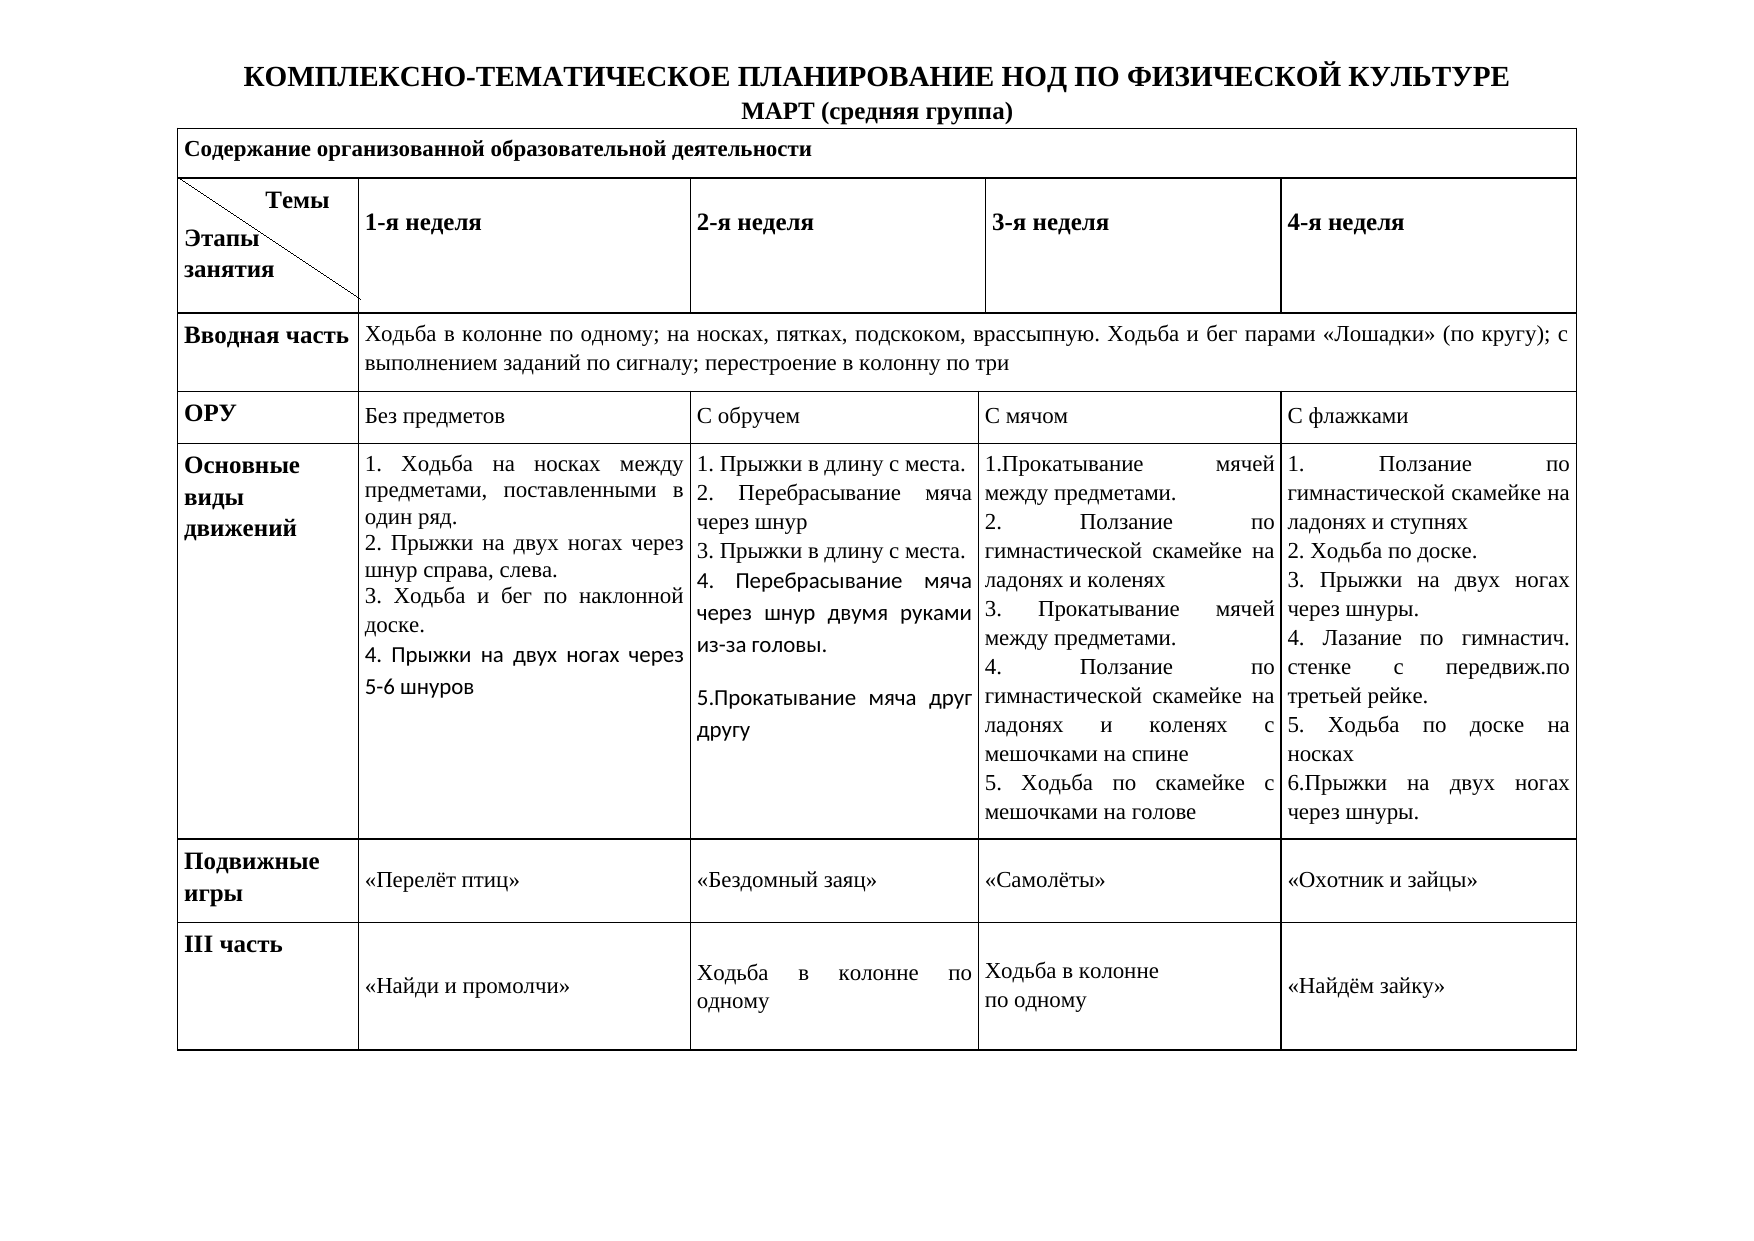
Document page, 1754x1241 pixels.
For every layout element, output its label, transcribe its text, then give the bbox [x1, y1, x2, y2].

table_cell Темы Этапы занятия [178, 179, 358, 312]
table_cell «Найдём зайку» [1282, 923, 1576, 1049]
table_cell Подвижные игры [178, 840, 358, 922]
text комплексно-тематическое планирование НОД по физиЧеской культуре [118, 59, 1636, 93]
table_cell 1-я неделя [359, 179, 690, 312]
table_cell «Перелёт птиц» [359, 840, 690, 922]
table_cell ОРУ [178, 392, 358, 442]
table_cell Ходьба в колонне по одному [979, 923, 1280, 1049]
table_cell «Бездомный заяц» [691, 840, 978, 922]
table_cell 4-я неделя [1282, 179, 1576, 312]
table_cell 1.Прокатывание мячей между предметами. 2. Ползание по гимнастической скамейке на ладонях и коленях 3. Прокатывание мячей между предметами. 4. Ползание по гимнастической скамейке на ладонях и коленях с мешочками на спине 5. Ходьба по скамейке с мешочками на голове [979, 444, 1280, 838]
table_cell 1. Ползание по гимнастической скамейке на ладонях и ступнях 2. Ходьба по доске. 3. Прыжки на двух ногах через шнуры. 4. Лазание по гимнастич. стенке с передвиж.по третьей рейке. 5. Ходьба по доске на носках 6.Прыжки на двух ногах через шнуры. [1282, 444, 1576, 838]
table_cell «Найди и промолчи» [359, 923, 690, 1049]
table_cell «Охотник и зайцы» [1282, 840, 1576, 922]
table_cell «Самолёты» [979, 840, 1280, 922]
table_cell 1. Прыжки в длину с места. 2. Перебрасывание мяча через шнур 3. Прыжки в длину с места. 4. Перебрасывание мяча через шнур двумя руками из-за головы. 5.Прокатывание мяча друг другу [691, 444, 978, 838]
table_cell 2-я неделя [691, 179, 985, 312]
table_cell Основные виды движений [178, 444, 358, 838]
table_cell С мячом [979, 392, 1280, 442]
table_cell 3-я неделя [986, 179, 1280, 312]
text МАРТ (средняя группа) [118, 96, 1636, 125]
table_cell Ходьба в колонне по одному; на носках, пятках, подскоком, врассыпную. Ходьба и бег парами «Лошадки» (по кругу); с выполнением заданий по сигналу; перестроение в колонну по три [359, 314, 1576, 391]
table_cell Вводная часть [178, 314, 358, 391]
table_cell С флажками [1282, 392, 1576, 442]
table_cell III часть [178, 923, 358, 1049]
table_cell Ходьба в колонне по одному [691, 923, 978, 1049]
table_header Содержание организованной образовательной деятельности [178, 129, 1576, 177]
table_cell 1. Ходьба на носках между предметами, поставленными в один ряд. 2. Прыжки на двух ногах через шнур справа, слева. 3. Ходьба и бег по наклонной доске. 4. Прыжки на двух ногах через 5-6 шнуров [359, 444, 690, 838]
table_cell С обручем [691, 392, 978, 442]
table_cell Без предметов [359, 392, 690, 442]
